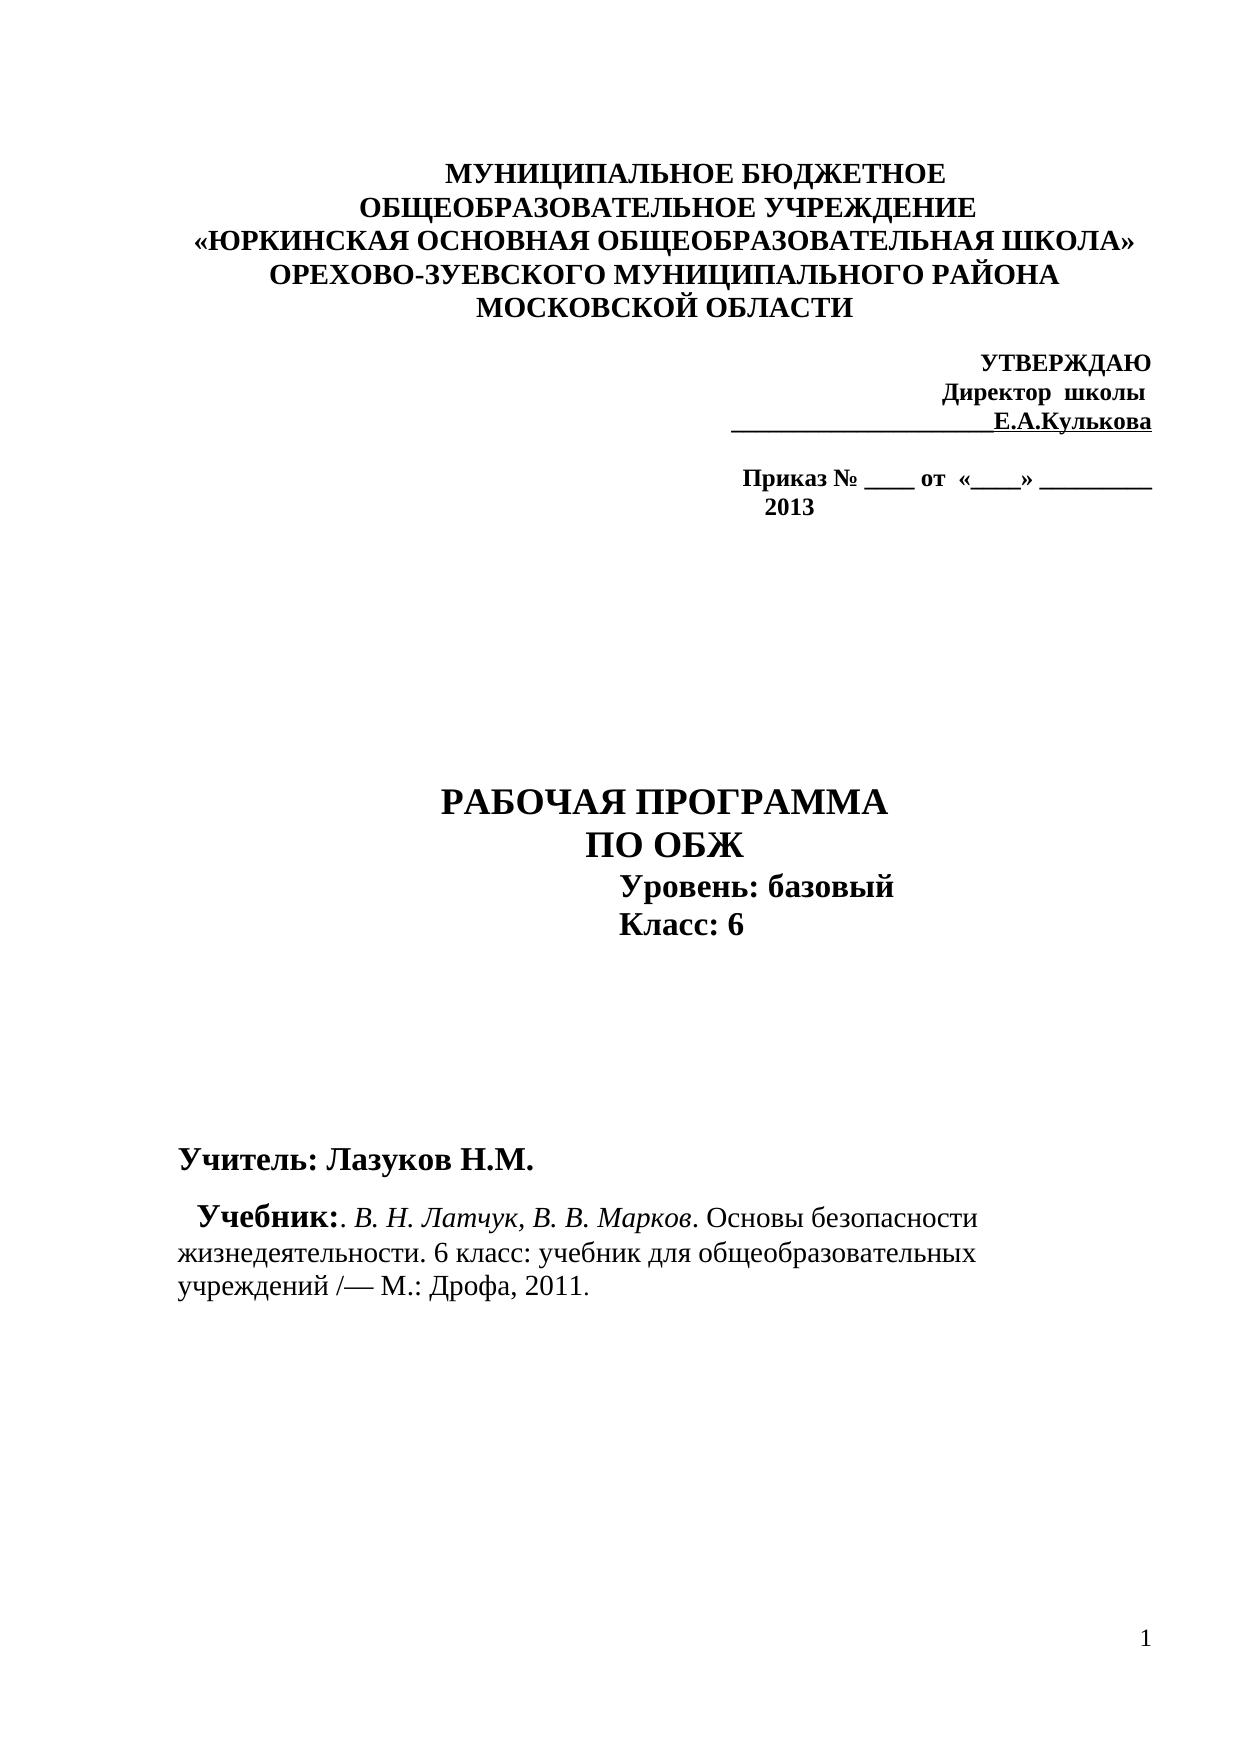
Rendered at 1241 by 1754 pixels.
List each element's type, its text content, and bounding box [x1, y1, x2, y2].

text РАБОЧАЯ ПРОГРАММА [177, 780, 1152, 823]
text ОРЕХОВО-ЗУЕВСКОГО МУНИЦИПАЛЬНОГО РАЙОНА [177, 257, 1152, 291]
text УТВЕРЖДАЮ Директор школы _____________________Е.А.Кулькова [721, 348, 1152, 463]
text Класс: 6 [177, 904, 1152, 943]
text Уровень: базовый [177, 866, 1152, 904]
text ПО ОБЖ [177, 823, 1152, 866]
text Приказ № ____ от «____» _________ 2013 [721, 463, 1152, 549]
text «ЮРКИНСКАЯ ОСНОВНАЯ ОБЩЕОБРАЗОВАТЕЛЬНАЯ ШКОЛА» [177, 223, 1152, 257]
text МУНИЦИПАЛЬНОЕ БЮДЖЕТНОЕ [177, 156, 1152, 190]
text ОБЩЕОБРАЗОВАТЕЛЬНОЕ УЧРЕЖДЕНИЕ [177, 190, 1152, 223]
text Учитель: Лазуков Н.М. [177, 1139, 1152, 1177]
text МОСКОВСКОЙ ОБЛАСТИ [177, 291, 1152, 324]
text Учебник:. В. Н. Латчук, В. В. Марков. Основы безопасности жизнедеятельности. 6 класс: учебник для общеобразовательных учреждений /— М.: Дрофа, 2011. [177, 1197, 1152, 1302]
